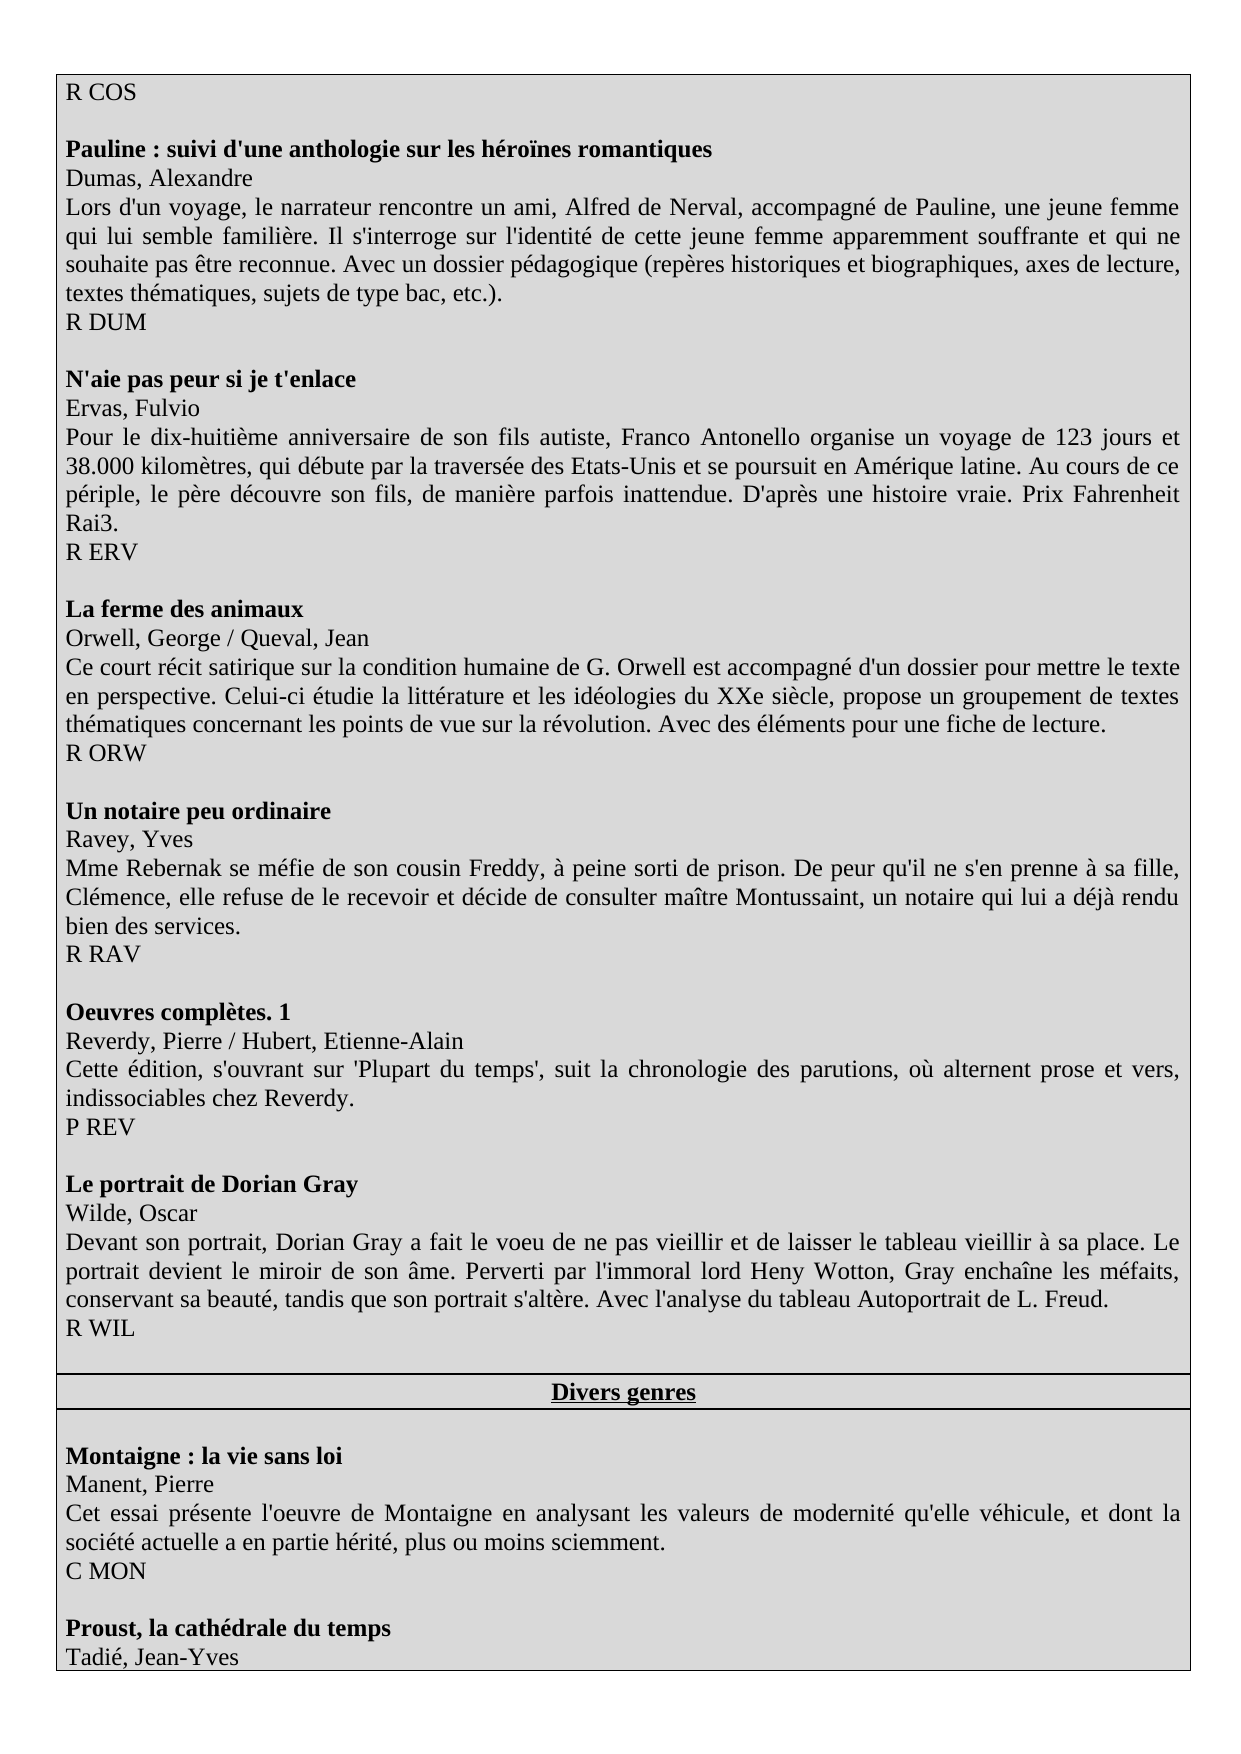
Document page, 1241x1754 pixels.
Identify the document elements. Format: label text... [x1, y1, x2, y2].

text Dumas, Alexandre [57, 160, 1190, 189]
text R RAV [57, 936, 1190, 965]
text Wilde, Oscar [57, 1195, 1190, 1224]
text Devant son portrait, Dorian Gray a fait le voeu de ne pas vieillir et de laisser le tableau vieillir à sa place. Le portrait devient le miroir de son âme. Perverti par l'immoral lord Heny Wotton, Gray enchaîne les méfaits, conservant sa beauté, tandis que son portrait s'altère. Avec l'analyse du tableau Autoportrait de L. Freud. [57, 1224, 1190, 1310]
text Ervas, Fulvio [57, 390, 1190, 419]
text N'aie pas peur si je t'enlace [57, 361, 1190, 390]
text R ORW [57, 735, 1190, 764]
text La ferme des animaux [57, 591, 1190, 620]
text Lors d'un voyage, le narrateur rencontre un ami, Alfred de Nerval, accompagné de Pauline, une jeune femme qui lui semble familière. Il s'interroge sur l'identité de cette jeune femme apparemment souffrante et qui ne souhaite pas être reconnue. Avec un dossier pédagogique (repères historiques et biographiques, axes de lecture, textes thématiques, sujets de type bac, etc.). [57, 189, 1190, 304]
text Cette édition, s'ouvrant sur 'Plupart du temps', suit la chronologie des parutions, où alternent prose et vers, indissociables chez Reverdy. [57, 1051, 1190, 1109]
text Pour le dix-huitième anniversaire de son fils autiste, Franco Antonello organise un voyage de 123 jours et 38.000 kilomètres, qui débute par la traversée des Etats-Unis et se poursuit en Amérique latine. Au cours de ce périple, le père découvre son fils, de manière parfois inattendue. D'après une histoire vraie. Prix Fahrenheit Rai3. [57, 419, 1190, 534]
text Manent, Pierre [57, 1466, 1190, 1495]
text Orwell, George / Queval, Jean [57, 620, 1190, 649]
text Cet essai présente l'oeuvre de Montaigne en analysant les valeurs de modernité qu'elle véhicule, et dont la société actuelle a en partie hérité, plus ou moins sciemment. [57, 1495, 1190, 1553]
text Pauline : suivi d'une anthologie sur les héroïnes romantiques [57, 131, 1190, 160]
text Le portrait de Dorian Gray [57, 1166, 1190, 1195]
text R DUM [57, 304, 1190, 333]
text Divers genres [57, 1375, 1190, 1408]
text Tadié, Jean-Yves [57, 1639, 1190, 1670]
text R WIL [57, 1310, 1190, 1339]
text Ce court récit satirique sur la condition humaine de G. Orwell est accompagné d'un dossier pour mettre le texte en perspective. Celui-ci étudie la littérature et les idéologies du XXe siècle, propose un groupement de textes thématiques concernant les points de vue sur la révolution. Avec des éléments pour une fiche de lecture. [57, 649, 1190, 735]
text Mme Rebernak se méfie de son cousin Freddy, à peine sorti de prison. De peur qu'il ne s'en prenne à sa fille, Clémence, elle refuse de le recevoir et décide de consulter maître Montussaint, un notaire qui lui a déjà rendu bien des services. [57, 850, 1190, 936]
text P REV [57, 1109, 1190, 1138]
text C MON [57, 1553, 1190, 1581]
text Reverdy, Pierre / Hubert, Etienne-Alain [57, 1023, 1190, 1051]
text Oeuvres complètes. 1 [57, 994, 1190, 1023]
text Un notaire peu ordinaire [57, 793, 1190, 821]
text R COS [57, 75, 1190, 103]
text Montaigne : la vie sans loi [57, 1438, 1190, 1466]
text Proust, la cathédrale du temps [57, 1610, 1190, 1639]
text R ERV [57, 534, 1190, 563]
text Ravey, Yves [57, 821, 1190, 850]
